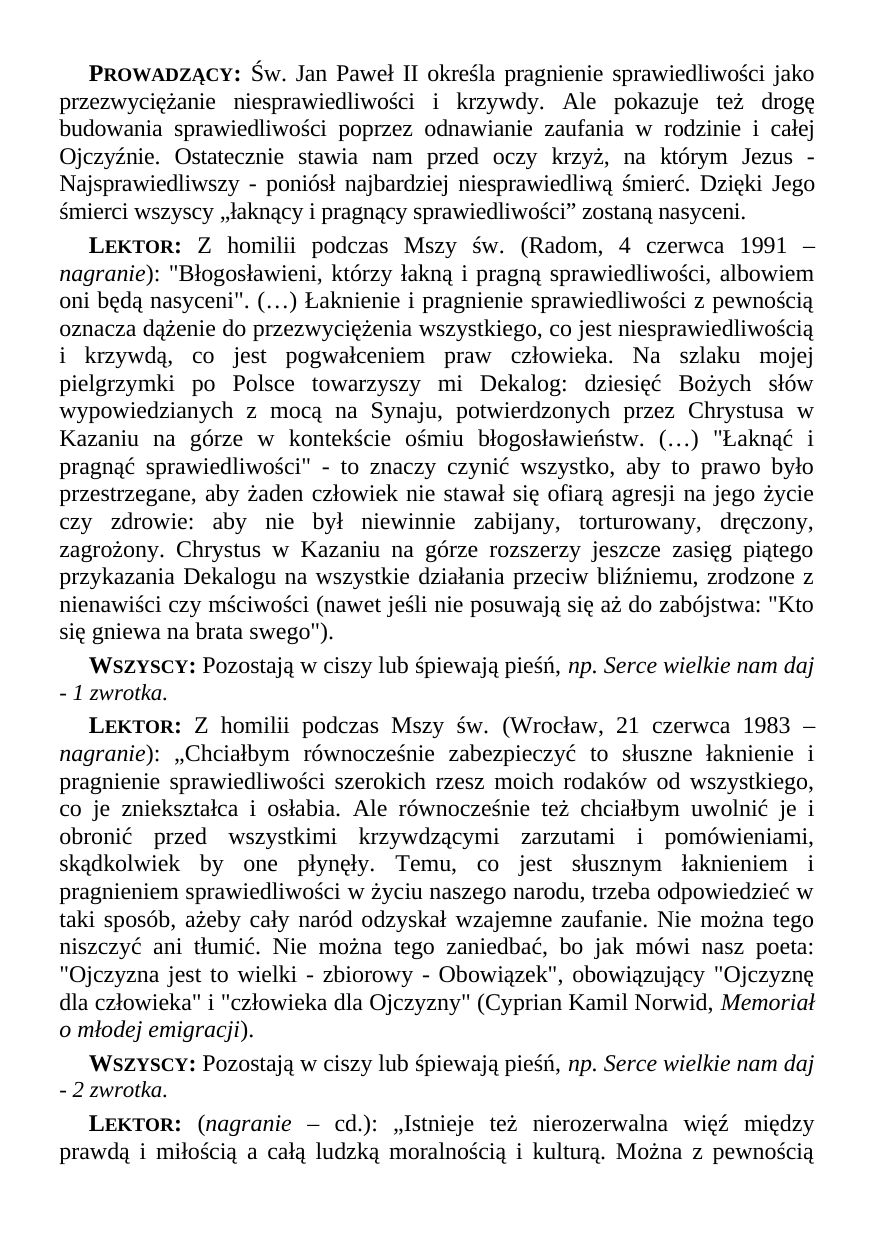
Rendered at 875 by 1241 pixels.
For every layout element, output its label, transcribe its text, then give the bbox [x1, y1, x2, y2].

text Wszyscy: Pozostają w ciszy lub śpiewają pieśń, np. Serce wielkie nam daj - 2 zwrotka. [59, 1049, 815, 1103]
text Lektor: Z homilii podczas Mszy św. (Wrocław, 21 czerwca 1983 – nagranie): „Chciałbym równocześnie zabezpieczyć to słuszne łaknienie i pragnienie sprawiedliwości szerokich rzesz moich rodaków od wszystkiego, co je zniekształca i osłabia. Ale równocześnie też chciałbym uwolnić je i obronić przed wszystkimi krzywdzącymi zarzutami i pomówieniami, skądkolwiek by one płynęły. Temu, co jest słusznym łaknieniem i pragnieniem sprawiedliwości w życiu naszego narodu, trzeba odpowiedzieć w taki sposób, ażeby cały naród odzyskał wzajemne zaufanie. Nie można tego niszczyć ani tłumić. Nie można tego zaniedbać, bo jak mówi nasz poeta: "Ojczyzna jest to wielki - zbiorowy - Obowiązek", obowiązujący "Ojczyznę dla człowieka" i "człowieka dla Ojczyzny" (Cyprian Kamil Norwid, Memoriał o młodej emigracji). [59, 711, 815, 1043]
text Lektor: Z homilii podczas Mszy św. (Radom, 4 czerwca 1991 – nagranie): "Błogosławieni, którzy łakną i pragną sprawiedliwości, albowiem oni będą nasyceni". (…) Łaknienie i pragnienie sprawiedliwości z pewnością oznacza dążenie do przezwyciężenia wszystkiego, co jest niesprawiedliwością i krzywdą, co jest pogwałceniem praw człowieka. Na szlaku mojej pielgrzymki po Polsce towarzyszy mi Dekalog: dziesięć Bożych słów wypowiedzianych z mocą na Synaju, potwierdzonych przez Chrystusa w Kazaniu na górze w kontekście ośmiu błogosławieństw. (…) "Łaknąć i pragnąć sprawiedliwości" - to znaczy czynić wszystko, aby to prawo było przestrzegane, aby żaden człowiek nie stawał się ofiarą agresji na jego życie czy zdrowie: aby nie był niewinnie zabijany, torturowany, dręczony, zagrożony. Chrystus w Kazaniu na górze rozszerzy jeszcze zasięg piątego przykazania Dekalogu na wszystkie działania przeciw bliźniemu, zrodzone z nienawiści czy mściwości (nawet jeśli nie posuwają się aż do zabójstwa: "Kto się gniewa na brata swego"). [59, 231, 815, 645]
text Prowadzący: Św. Jan Paweł II określa pragnienie sprawiedliwości jako przezwyciężanie niesprawiedliwości i krzywdy. Ale pokazuje też drogę budowania sprawiedliwości poprzez odnawianie zaufania w rodzinie i całej Ojczyźnie. Ostatecznie stawia nam przed oczy krzyż, na którym Jezus - Najsprawiedliwszy - poniósł najbardziej niesprawiedliwą śmierć. Dzięki Jego śmierci wszyscy „łaknący i pragnący sprawiedliwości” zostaną nasyceni. [59, 59, 815, 225]
text Wszyscy: Pozostają w ciszy lub śpiewają pieśń, np. Serce wielkie nam daj - 1 zwrotka. [59, 651, 815, 705]
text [59, 1109, 815, 1164]
